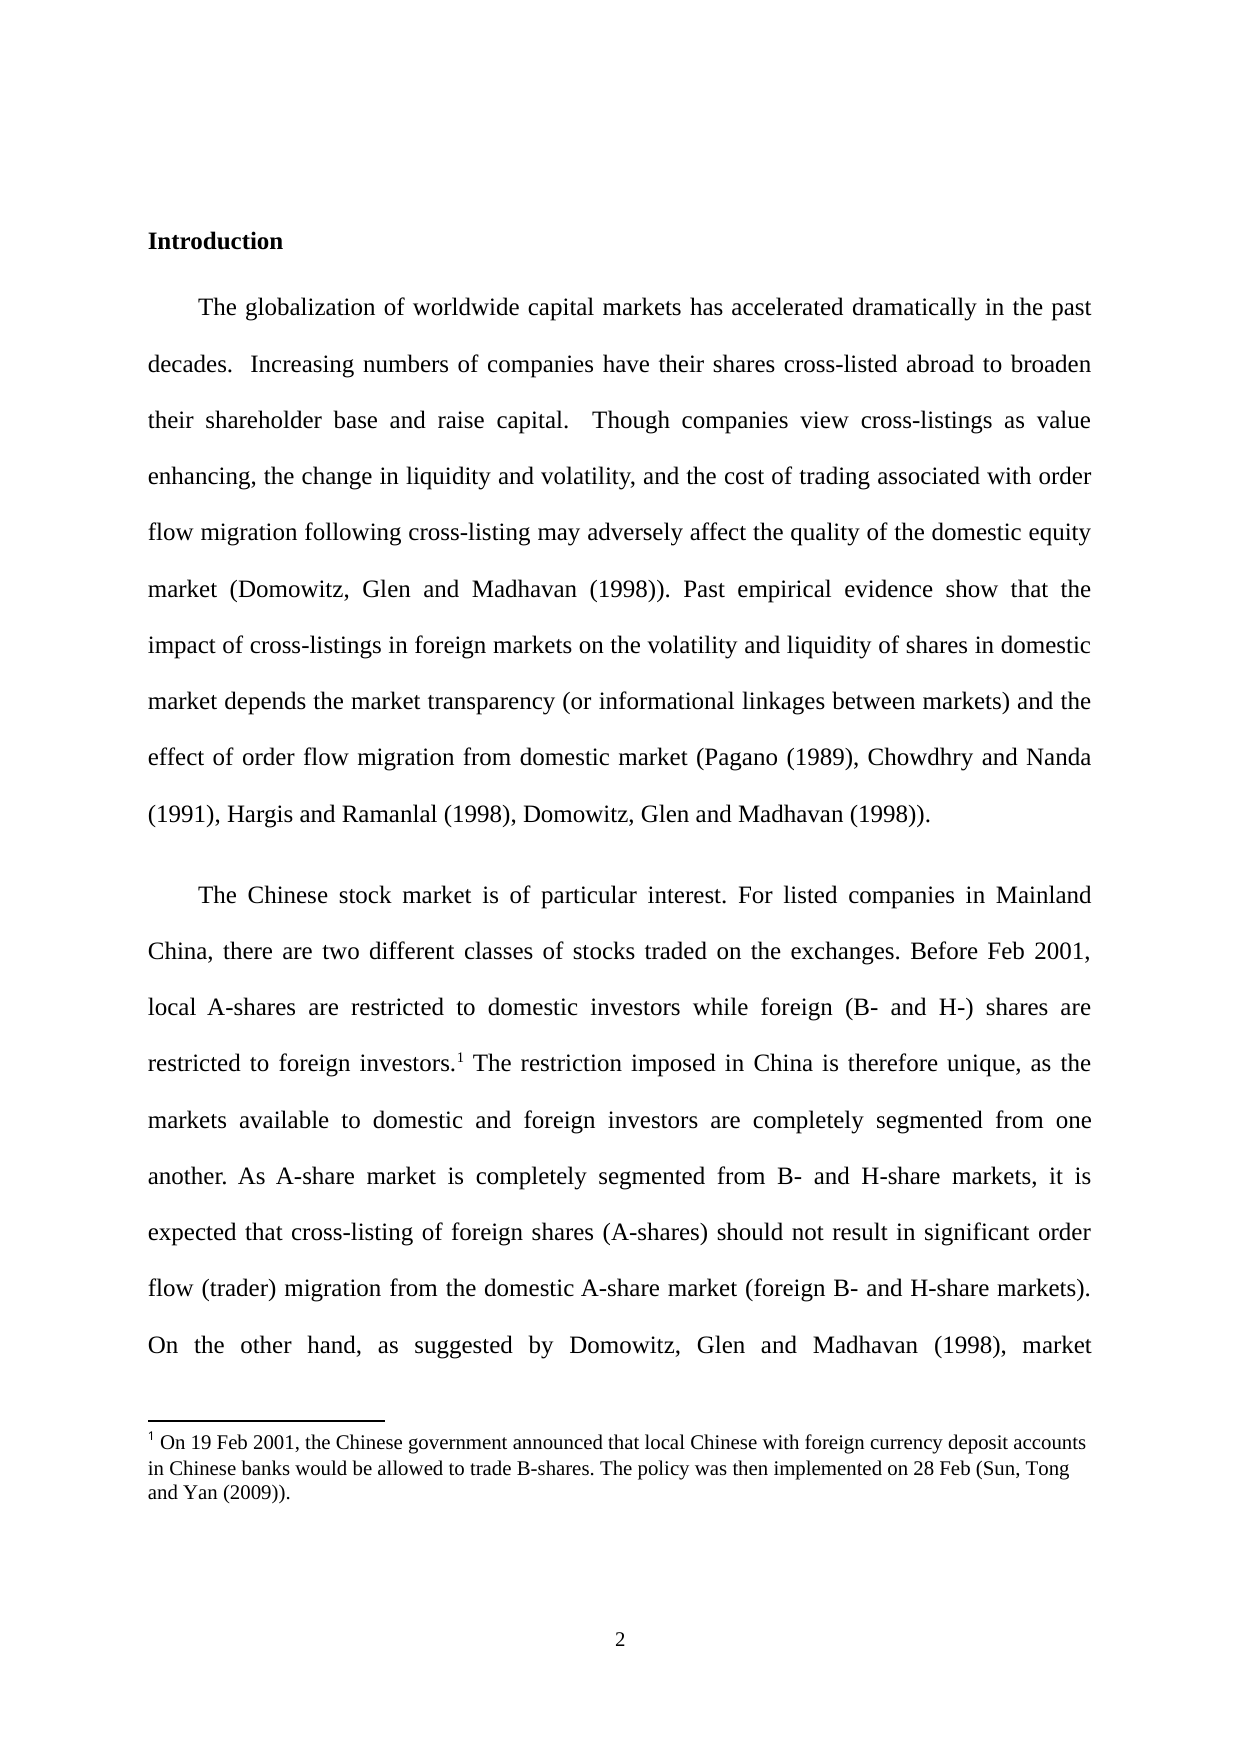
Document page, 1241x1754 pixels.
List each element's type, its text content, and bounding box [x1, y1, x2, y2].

text The globalization of worldwide capital markets has accelerated dramatically in the past decades. Increasing numbers of companies have their shares cross-listed abroad to broaden their shareholder base and raise capital. Though companies view cross-listings as value enhancing, the change in liquidity and volatility, and the cost of trading associated with order flow migration following cross-listing may adversely affect the quality of the domestic equity market (Domowitz, Glen and Madhavan (1998)). Past empirical evidence show that the impact of cross-listings in foreign markets on the volatility and liquidity of shares in domestic market depends the market transparency (or informational linkages between markets) and the effect of order flow migration from domestic market (Pagano (1989), Chowdhry and Nanda (1991), Hargis and Ramanlal (1998), Domowitz, Glen and Madhavan (1998)). [148, 288, 1092, 832]
text Introduction [148, 221, 1092, 259]
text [148, 875, 1092, 1363]
